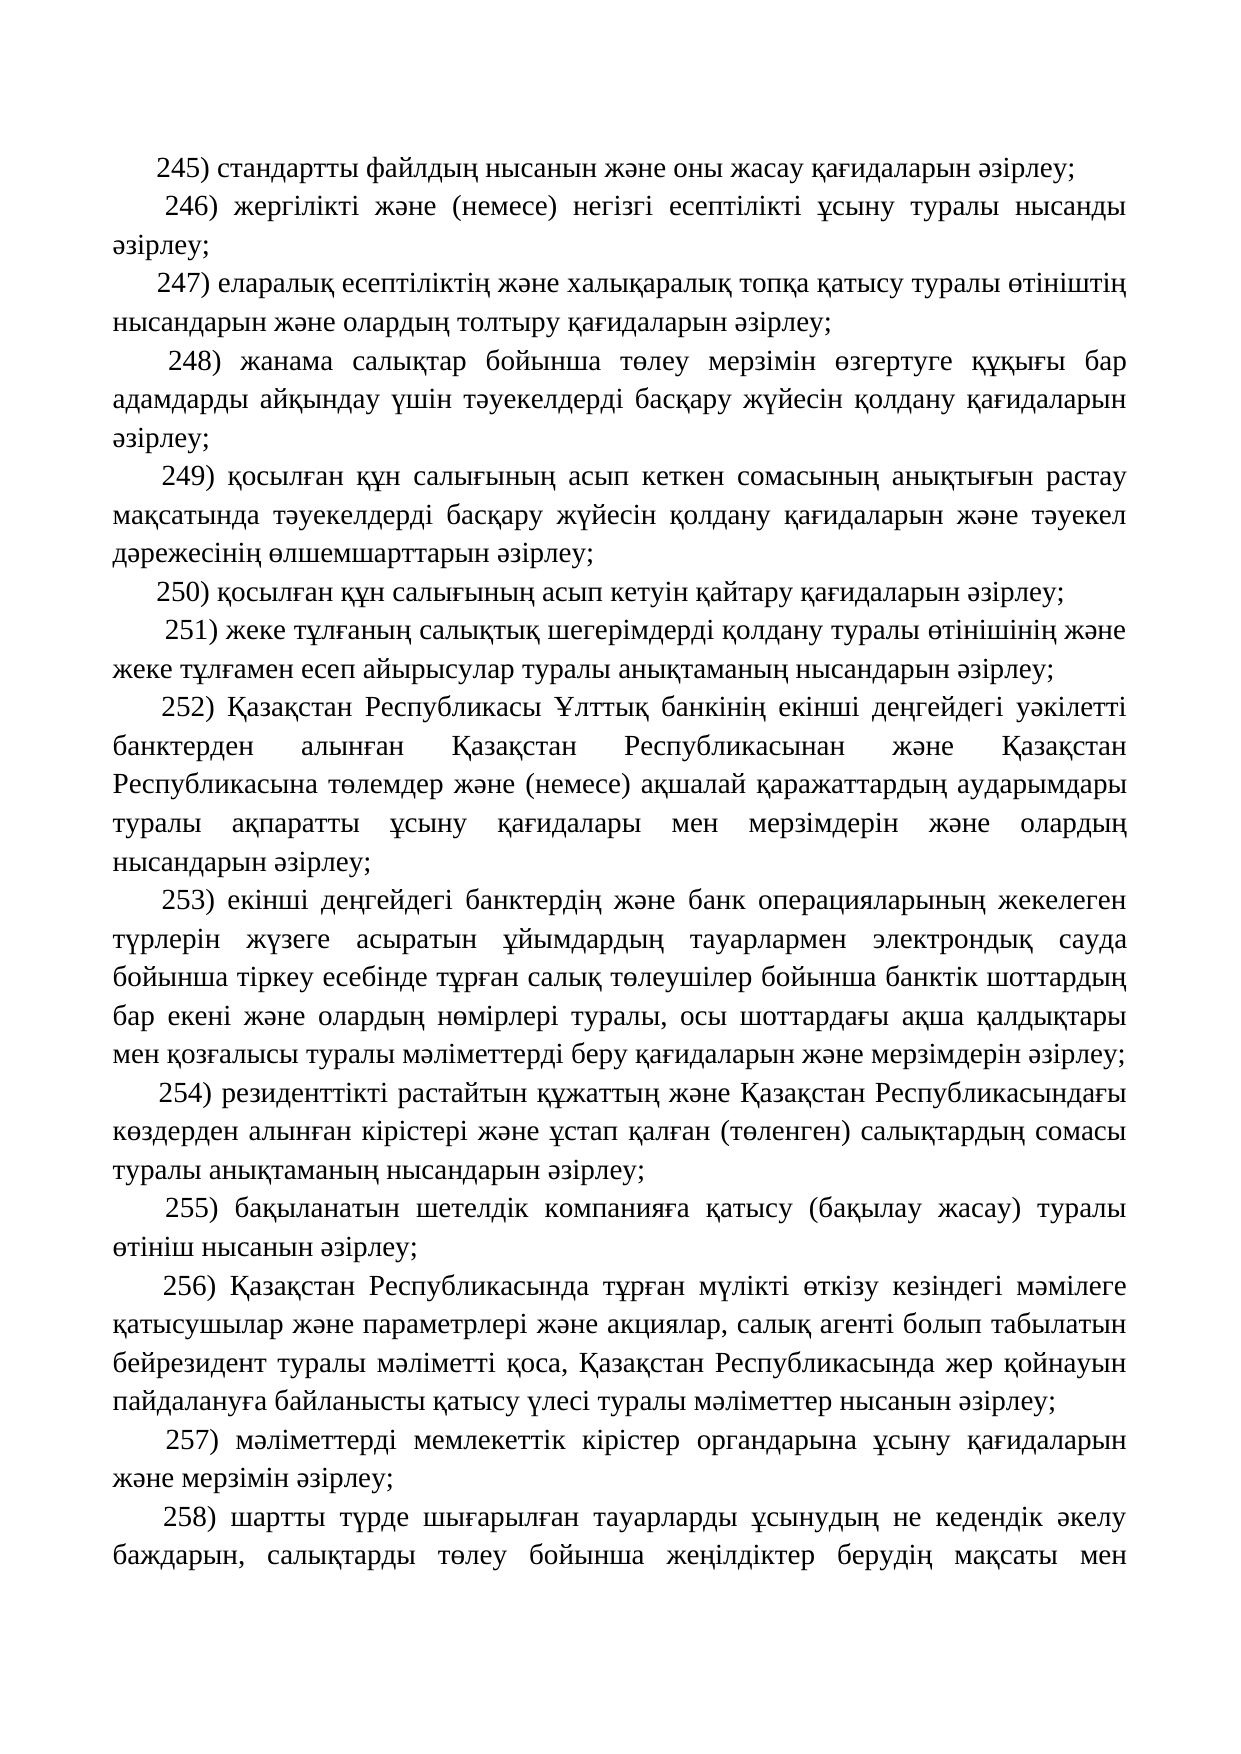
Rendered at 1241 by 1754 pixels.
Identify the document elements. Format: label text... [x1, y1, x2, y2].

text 249) қосылған құн салығының асып кеткен сомасының анықтығын растау мақсатында тәуекелдерді басқару жүйесін қолдану қағидаларын және тәуекел дәрежесінің өлшемшарттарын әзірлеу; [112, 458, 1128, 569]
text 253) екінші деңгейдегі банктердің және банк операцияларының жекелеген түрлерiн жүзеге асыратын ұйымдардың тауарлармен электрондық сауда бойынша тіркеу есебінде тұрған салық төлеушілер бойынша банктік шоттардың бар екені және олардың нөмірлері туралы, осы шоттардағы ақша қалдықтары мен қозғалысы туралы мәліметтерді беру қағидаларын және мерзімдерін әзірлеу; [112, 882, 1128, 1070]
text 251) жеке тұлғаның салықтық шегерімдерді қолдану туралы өтінішінің және жеке тұлғамен есеп айырысулар туралы анықтаманың нысандарын әзірлеу; [112, 612, 1128, 684]
text 245) стандартты файлдың нысанын және оны жасау қағидаларын әзірлеу; [112, 150, 1128, 183]
text 255) бақыланатын шетелдік компанияға қатысу (бақылау жасау) туралы өтініш нысанын әзірлеу; [112, 1191, 1128, 1263]
text 250) қосылған құн салығының асып кетуін қайтару қағидаларын әзірлеу; [112, 574, 1128, 607]
text 256) Қазақстан Республикасында тұрған мүлікті өткізу кезіндегі мәмілеге қатысушылар және параметрлері және акциялар, салық агенті болып табылатын бейрезидент туралы мәліметті қоса, Қазақстан Республикасында жер қойнауын пайдалануға байланысты қатысу үлесі туралы мәліметтер нысанын әзірлеу; [112, 1268, 1128, 1417]
text 254) резиденттікті растайтын құжаттың және Қазақстан Республикасындағы көздерден алынған кірістері және ұстап қалған (төленген) салықтардың сомасы туралы анықтаманың нысандарын әзірлеу; [112, 1075, 1128, 1186]
text 257) мәліметтерді мемлекеттік кірістер органдарына ұсыну қағидаларын және мерзімін әзірлеу; [112, 1422, 1128, 1494]
text 246) жергілікті және (немесе) негізгі есептілікті ұсыну туралы нысанды әзірлеу; [112, 188, 1128, 261]
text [112, 1499, 1128, 1571]
text 252) Қазақстан Республикасы Ұлттық банкінің екінші деңгейдегі уәкілетті банктерден алынған Қазақстан Республикасынан және Қазақстан Республикасына төлемдер және (немесе) ақшалай қаражаттардың аударымдары туралы ақпаратты ұсыну қағидалары мен мерзімдерін және олардың нысандарын әзірлеу; [112, 689, 1128, 877]
text 248) жанама салықтар бойынша төлеу мерзімін өзгертуге құқығы бар адамдарды айқындау үшін тәуекелдерді басқару жүйесін қолдану қағидаларын әзірлеу; [112, 343, 1128, 453]
text 247) еларалық есептіліктің және халықаралық топқа қатысу туралы өтініштің нысандарын және олардың толтыру қағидаларын әзірлеу; [112, 266, 1128, 338]
